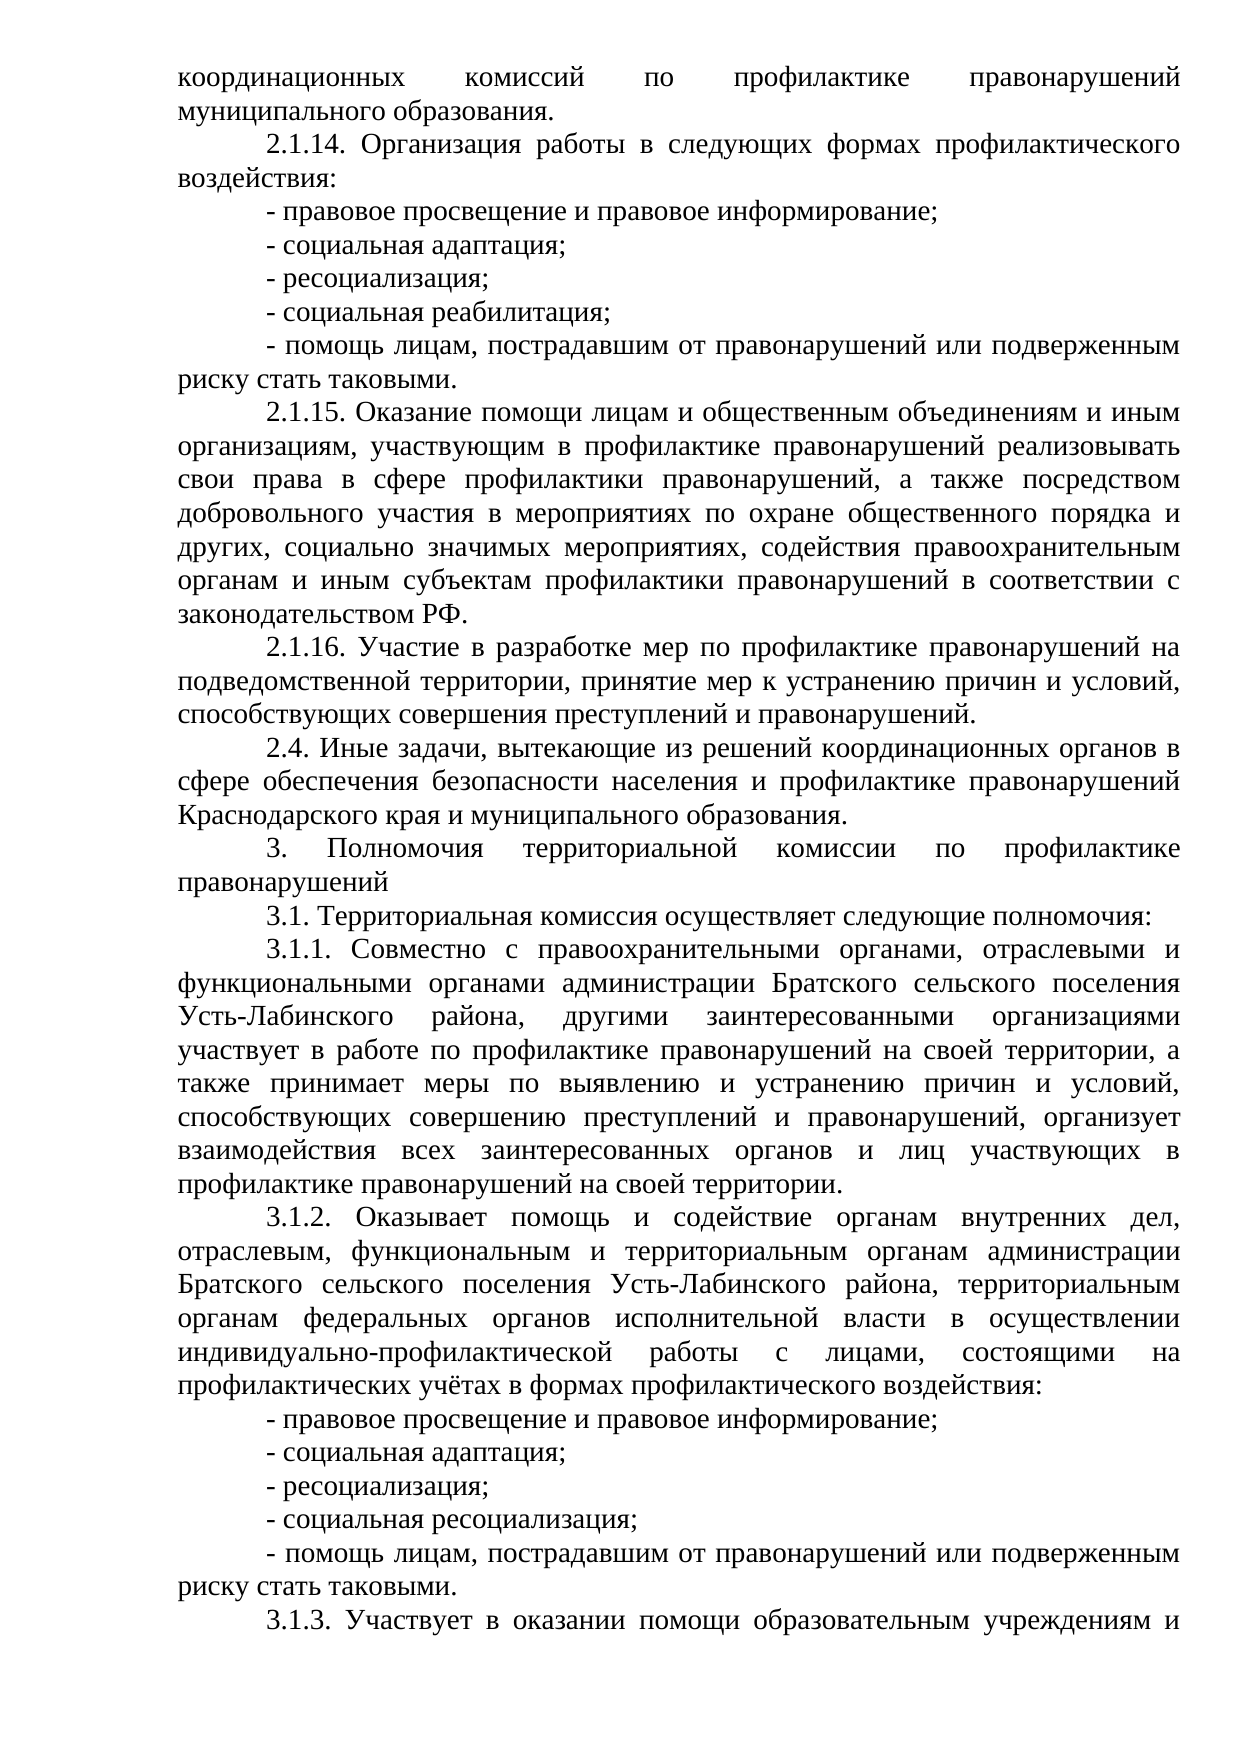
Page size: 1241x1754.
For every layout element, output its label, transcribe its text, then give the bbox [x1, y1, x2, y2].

text 3.1.2. Оказывает помощь и содействие органам внутренних дел, отраслевым, функциональным и территориальным органам администрации Братского сельского поселения Усть-Лабинского района, территориальным органам федеральных органов исполнительной власти в осуществлении индивидуально-профилактической работы с лицами, состоящими на профилактических учётах в формах профилактического воздействия: [177, 1199, 1181, 1401]
text 2.1.14. Организация работы в следующих формах профилактического воздействия: [177, 126, 1181, 193]
text - социальная адаптация; [177, 1434, 1181, 1468]
text 2.4. Иные задачи, вытекающие из решений координационных органов в сфере обеспечения безопасности населения и профилактике правонарушений Краснодарского края и муниципального образования. [177, 730, 1181, 831]
text - ресоциализация; [177, 260, 1181, 294]
text 3. Полномочия территориальной комиссии по профилактике правонарушений [177, 831, 1181, 898]
text - ресоциализация; [177, 1468, 1181, 1501]
text - помощь лицам, пострадавшим от правонарушений или подверженным риску стать таковыми. [177, 327, 1181, 394]
text - социальная ресоциализация; [177, 1501, 1181, 1535]
text 3.1.1. Совместно с правоохранительными органами, отраслевыми и функциональными органами администрации Братского сельского поселения Усть-Лабинского района, другими заинтересованными организациями участвует в работе по профилактике правонарушений на своей территории, а также принимает меры по выявлению и устранению причин и условий, способствующих совершению преступлений и правонарушений, организует взаимодействия всех заинтересованных органов и лиц участвующих в профилактике правонарушений на своей территории. [177, 931, 1181, 1199]
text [177, 1602, 1181, 1636]
text 2.1.16. Участие в разработке мер по профилактике правонарушений на подведомственной территории, принятие мер к устранению причин и условий, способствующих совершения преступлений и правонарушений. [177, 629, 1181, 730]
text - социальная реабилитация; [177, 294, 1181, 327]
text 3.1. Территориальная комиссия осуществляет следующие полномочия: [177, 898, 1181, 931]
text - правовое просвещение и правовое информирование; [177, 1401, 1181, 1434]
text - правовое просвещение и правовое информирование; [177, 193, 1181, 227]
text 2.1.15. Оказание помощи лицам и общественным объединениям и иным организациям, участвующим в профилактике правонарушений реализовывать свои права в сфере профилактики правонарушений, а также посредством добровольного участия в мероприятиях по охране общественного порядка и других, социально значимых мероприятиях, содействия правоохранительным органам и иным субъектам профилактики правонарушений в соответствии с законодательством РФ. [177, 394, 1181, 629]
text - помощь лицам, пострадавшим от правонарушений или подверженным риску стать таковыми. [177, 1535, 1181, 1602]
text - социальная адаптация; [177, 227, 1181, 260]
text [177, 59, 1181, 126]
